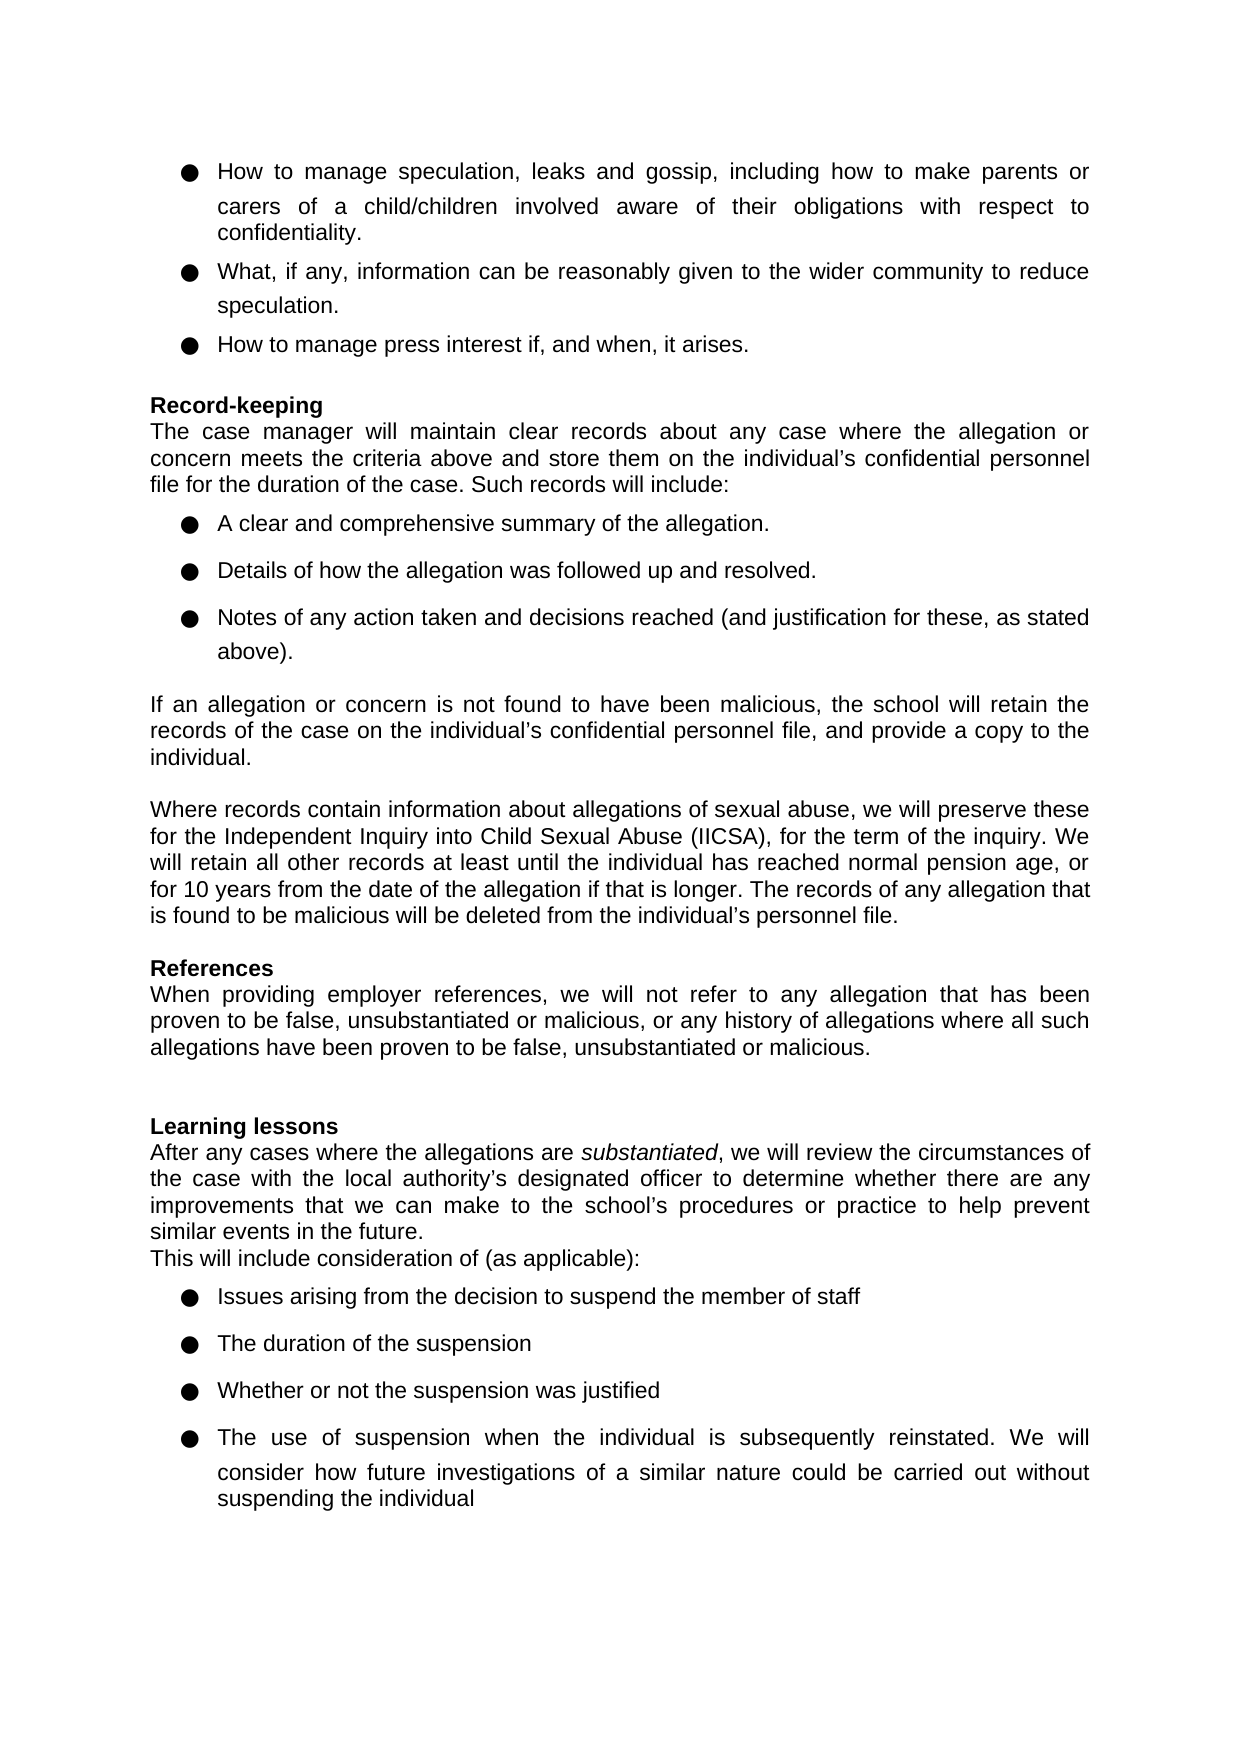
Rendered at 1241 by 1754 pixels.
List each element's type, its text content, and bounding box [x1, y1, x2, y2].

list Details of how the allegation was followed up and resolved. [179, 544, 1091, 591]
text Where records contain information about allegations of sexual abuse, we will preserve these for the Independent Inquiry into Child Sexual Abuse (IICSA), for the term of the inquiry. We will retain all other records at least until the individual has reached normal pension age, or for 10 years from the date of the allegation if that is longer. The records of any allegation that is found to be malicious will be deleted from the individual’s personnel file. [150, 796, 1091, 928]
text The case manager will maintain clear records about any case where the allegation or concern meets the criteria above and store them on the individual’s confidential personnel file for the duration of the case. Such records will include: [150, 418, 1091, 497]
text After any cases where the allegations are substantiated, we will review the circumstances of the case with the local authority’s designated officer to determine whether there are any improvements that we can make to the school’s procedures or practice to help prevent similar events in the future. [150, 1139, 1091, 1244]
text When providing employer references, we will not refer to any allegation that has been proven to be false, unsubstantiated or malicious, or any history of allegations where all such allegations have been proven to be false, unsubstantiated or malicious. [150, 981, 1091, 1060]
text Record-keeping [150, 392, 1091, 418]
text This will include consideration of (as applicable): [150, 1244, 1091, 1271]
list What, if any, information can be reasonably given to the wider community to reduce speculation. [179, 245, 1091, 319]
list A clear and comprehensive summary of the allegation. [179, 497, 1091, 544]
list How to manage press interest if, and when, it arises. [179, 319, 1091, 366]
list Issues arising from the decision to suspend the member of staff [179, 1271, 1091, 1318]
list The duration of the suspension [179, 1318, 1091, 1365]
list How to manage speculation, leaks and gossip, including how to make parents or carers of a child/children involved aware of their obligations with respect to confidentiality. [179, 146, 1091, 245]
list The use of suspension when the individual is subsequently reinstated. We will consider how future investigations of a similar nature could be carried out without suspending the individual [179, 1412, 1091, 1511]
list Whether or not the suspension was justified [179, 1365, 1091, 1412]
text References [150, 954, 1091, 981]
text Learning lessons [150, 1113, 1091, 1139]
text If an allegation or concern is not found to have been malicious, the school will retain the records of the case on the individual’s confidential personnel file, and provide a copy to the individual. [150, 691, 1091, 770]
list Notes of any action taken and decisions reached (and justification for these, as stated above). [179, 591, 1091, 665]
